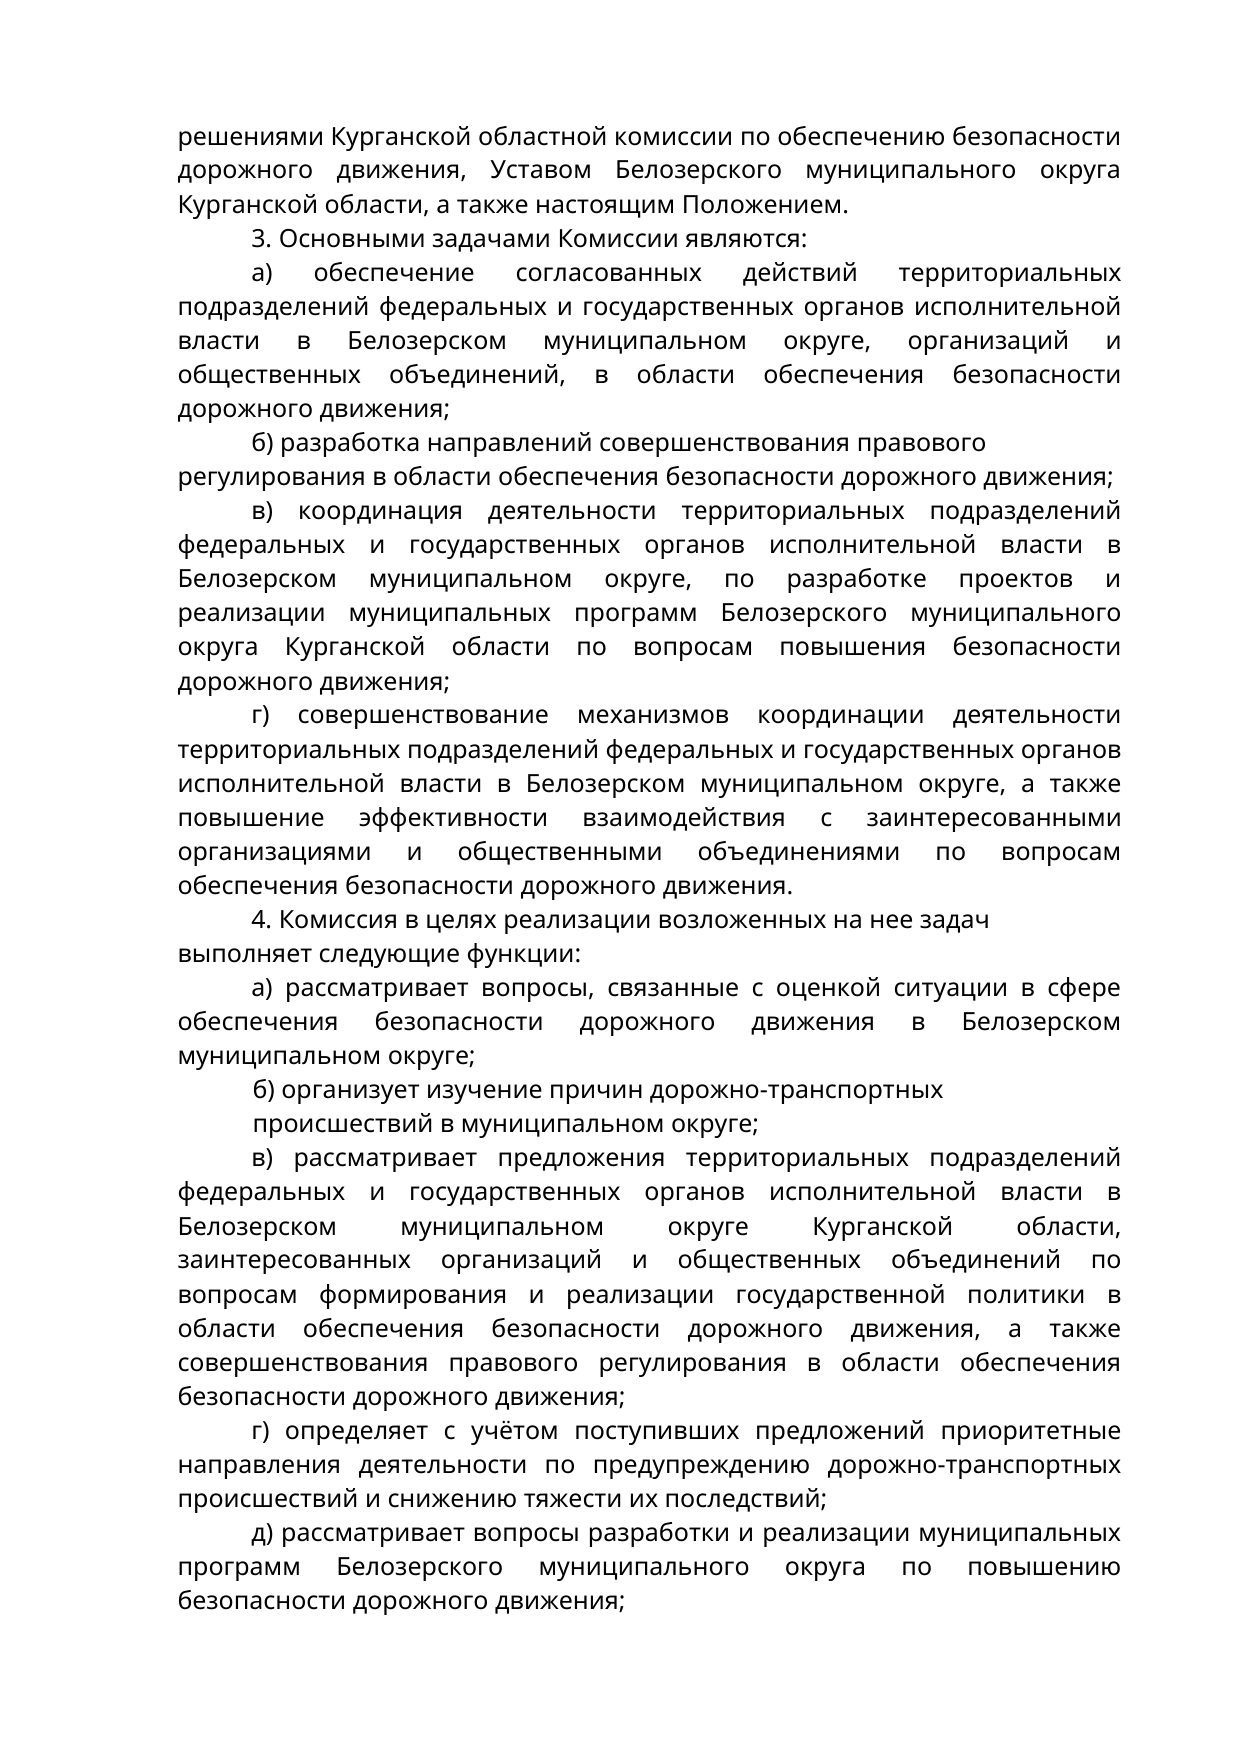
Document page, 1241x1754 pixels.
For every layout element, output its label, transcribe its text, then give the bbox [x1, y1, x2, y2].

text г) совершенствование механизмов координации деятельности территориальных подразделений федеральных и государственных органов исполнительной власти в Белозерском муниципальном округе, а также повышение эффективности взаимодействия с заинтересованными организациями и общественными объединениями по вопросам обеспечения безопасности дорожного движения. [177, 697, 1122, 902]
text а) рассматривает вопросы, связанные с оценкой ситуации в сфере обеспечения безопасности дорожного движения в Белозерском муниципальном округе; [177, 970, 1122, 1072]
text 4. Комиссия в целях реализации возложенных на нее задач выполняет следующие функции: [177, 902, 1122, 970]
text б) разработка направлений совершенствования правового регулирования в области обеспечения безопасности дорожного движения; [177, 425, 1122, 493]
text д) рассматривает вопросы разработки и реализации муниципальных программ Белозерского муниципального округа по повышению безопасности дорожного движения; [177, 1515, 1122, 1617]
text б) организует изучение причин дорожно-транспортных происшествий в муниципальном округе; [215, 1072, 1122, 1140]
text 3. Основными задачами Комиссии являются: [177, 220, 1122, 254]
text а) обеспечение согласованных действий территориальных подразделений федеральных и государственных органов исполнительной власти в Белозерском муниципальном округе, организаций и общественных объединений, в области обеспечения безопасности дорожного движения; [177, 254, 1122, 425]
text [177, 118, 1122, 220]
text в) рассматривает предложения территориальных подразделений федеральных и государственных органов исполнительной власти в Белозерском муниципальном округе Курганской области, заинтересованных организаций и общественных объединений по вопросам формирования и реализации государственной политики в области обеспечения безопасности дорожного движения, а также совершенствования правового регулирования в области обеспечения безопасности дорожного движения; [177, 1140, 1122, 1412]
text г) определяет с учётом поступивших предложений приоритетные направления деятельности по предупреждению дорожно-транспортных происшествий и снижению тяжести их последствий; [177, 1412, 1122, 1515]
text в) координация деятельности территориальных подразделений федеральных и государственных органов исполнительной власти в Белозерском муниципальном округе, по разработке проектов и реализации муниципальных программ Белозерского муниципального округа Курганской области по вопросам повышения безопасности дорожного движения; [177, 493, 1122, 697]
